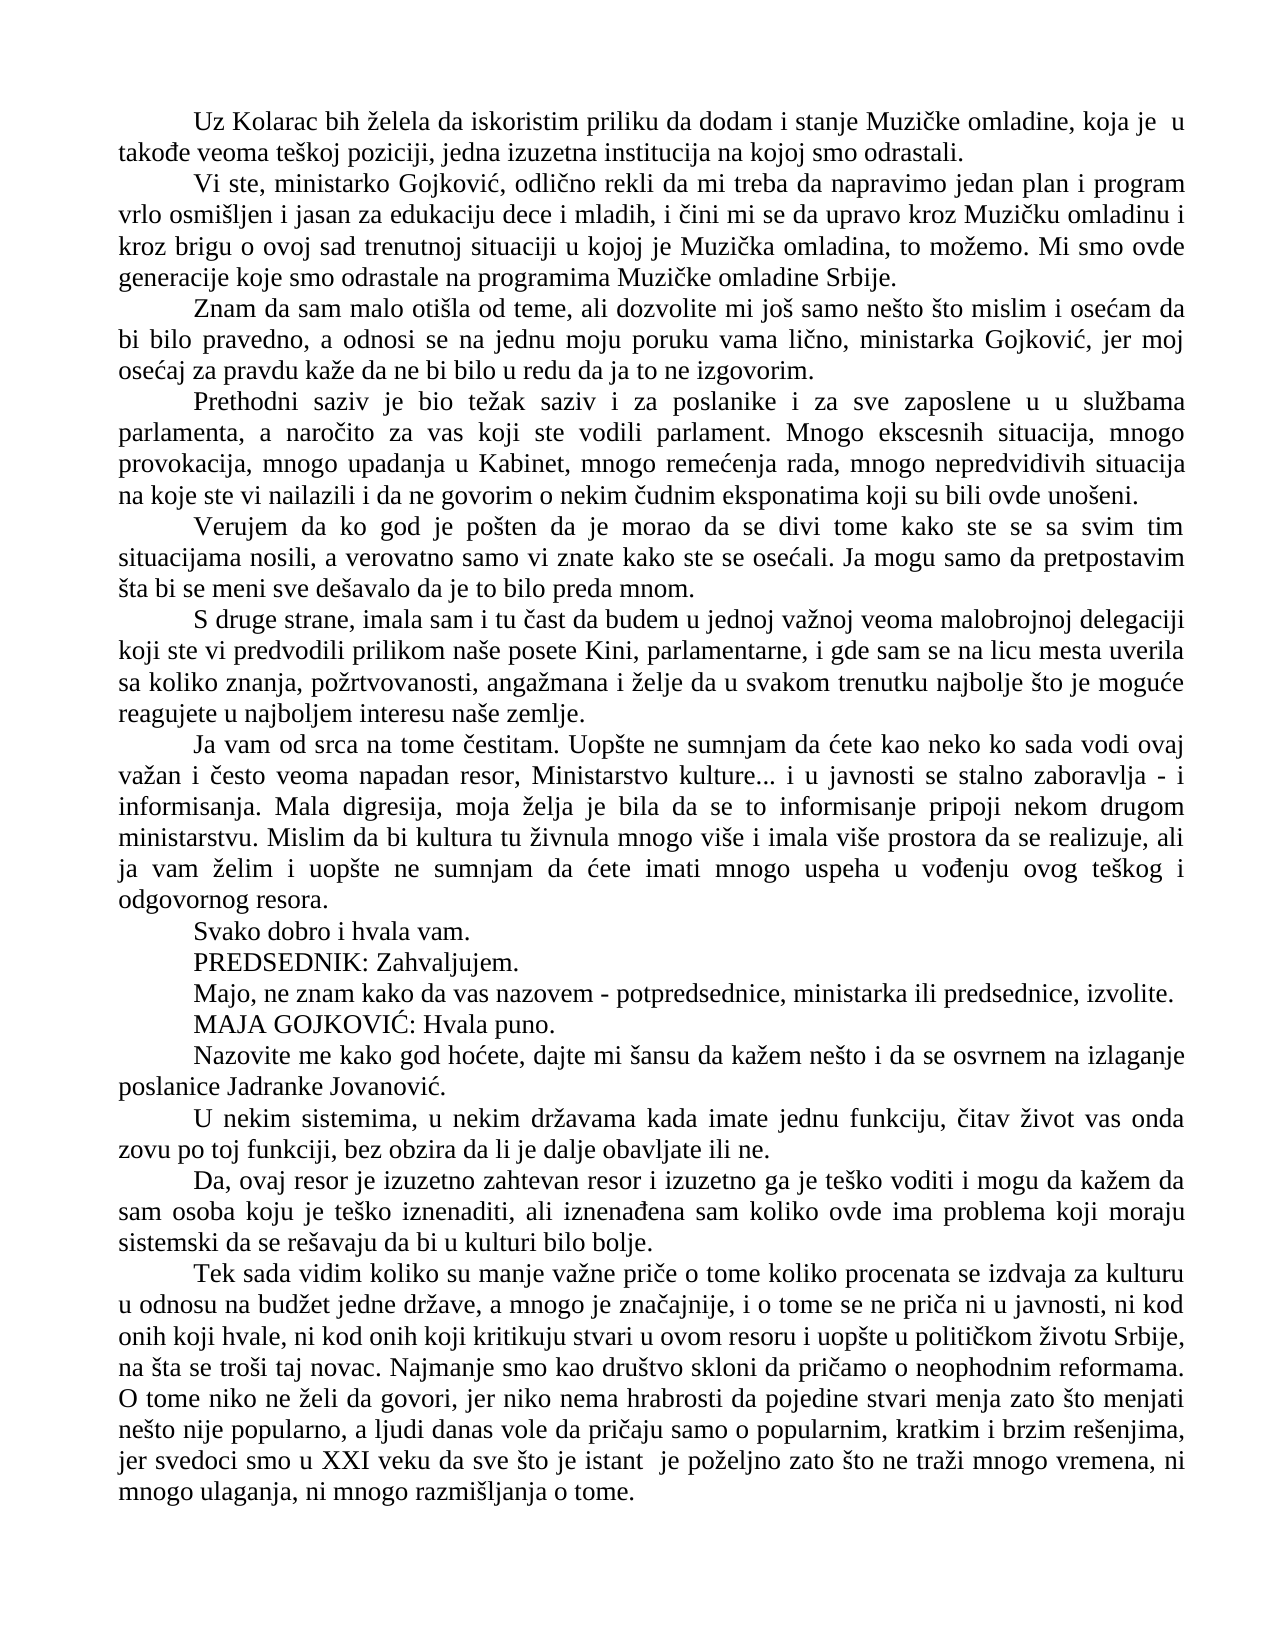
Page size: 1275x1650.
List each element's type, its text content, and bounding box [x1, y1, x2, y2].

text Verujem da ko god je pošten da je morao da se divi tome kako ste se sa svim tim situacijama nosili, a verovatno samo vi znate kako ste se osećali. Ja mogu samo da pretpostavim šta bi se meni sve dešavalo da je to bilo preda mnom. [118, 510, 1186, 603]
text Prethodni saziv je bio težak saziv i za poslanike i za sve zaposlene u u službama parlamenta, a naročito za vas koji ste vodili parlament. Mnogo ekscesnih situacija, mnogo provokacija, mnogo upadanja u Kabinet, mnogo remećenja rada, mnogo nepredvidivih situacija na koje ste vi nailazili i da ne govorim o nekim čudnim eksponatima koji su bili ovde unošeni. [118, 385, 1186, 510]
text Znam da sam malo otišla od teme, ali dozvolite mi još samo nešto što mislim i osećam da bi bilo pravedno, a odnosi se na jednu moju poruku vama lično, ministarka Gojković, jer moj osećaj za pravdu kaže da ne bi bilo u redu da ja to ne izgovorim. [118, 292, 1186, 385]
text Svako dobro i hvala vam. [118, 915, 1186, 946]
text PREDSEDNIK: Zahvaljujem. [118, 946, 1186, 977]
text Vi ste, ministarko Gojković, odlično rekli da mi treba da napravimo jedan plan i program vrlo osmišljen i jasan za edukaciju dece i mladih, i čini mi se da upravo kroz Muzičku omladinu i kroz brigu o ovoj sad trenutnoj situaciji u kojoj je Muzička omladina, to možemo. Mi smo ovde generacije koje smo odrastale na programima Muzičke omladine Srbije. [118, 167, 1186, 292]
text Uz Kolarac bih želela da iskoristim priliku da dodam i stanje Muzičke omladine, koja je u takođe veoma teškoj poziciji, jedna izuzetna institucija na kojoj smo odrastali. [118, 105, 1186, 167]
text Da, ovaj resor je izuzetno zahtevan resor i izuzetno ga je teško voditi i mogu da kažem da sam osoba koju je teško iznenaditi, ali iznenađena sam koliko ovde ima problema koji moraju sistemski da se rešavaju da bi u kulturi bilo bolje. [118, 1164, 1186, 1257]
text U nekim sistemima, u nekim državama kada imate jednu funkciju, čitav život vas onda zovu po toj funkciji, bez obzira da li je dalje obavljate ili ne. [118, 1102, 1186, 1164]
text Majo, ne znam kako da vas nazovem - potpredsednice, ministarka ili predsednice, izvolite. [118, 977, 1186, 1008]
text Ja vam od srca na tome čestitam. Uopšte ne sumnjam da ćete kao neko ko sada vodi ovaj važan i često veoma napadan resor, Ministarstvo kulture... i u javnosti se stalno zaboravlja - i informisanja. Mala digresija, moja želja je bila da se to informisanje pripoji nekom drugom ministarstvu. Mislim da bi kultura tu živnula mnogo više i imala više prostora da se realizuje, ali ja vam želim i uopšte ne sumnjam da ćete imati mnogo uspeha u vođenju ovog teškog i odgovornog resora. [118, 728, 1186, 915]
text MAJA GOJKOVIĆ: Hvala puno. [118, 1008, 1186, 1039]
text Nazovite me kako god hoćete, dajte mi šansu da kažem nešto i da se osvrnem na izlaganje poslanice Jadranke Jovanović. [118, 1039, 1186, 1102]
text S druge strane, imala sam i tu čast da budem u jednoj važnoj veoma malobrojnoj delegaciji koji ste vi predvodili prilikom naše posete Kini, parlamentarne, i gde sam se na licu mesta uverila sa koliko znanja, požrtvovanosti, angažmana i želje da u svakom trenutku najbolje što je moguće reagujete u najboljem interesu naše zemlje. [118, 603, 1186, 728]
text Tek sada vidim koliko su manje važne priče o tome koliko procenata se izdvaja za kulturu u odnosu na budžet jedne države, a mnogo je značajnije, i o tome se ne priča ni u javnosti, ni kod onih koji hvale, ni kod onih koji kritikuju stvari u ovom resoru i uopšte u političkom životu Srbije, na šta se troši taj novac. Najmanje smo kao društvo skloni da pričamo o neophodnim reformama. O tome niko ne želi da govori, jer niko nema hrabrosti da pojedine stvari menja zato što menjati nešto nije popularno, a ljudi danas vole da pričaju samo o popularnim, kratkim i brzim rešenjima, jer svedoci smo u XXI veku da sve što je istant je poželjno zato što ne traži mnogo vremena, ni mnogo ulaganja, ni mnogo razmišljanja o tome. [118, 1257, 1186, 1507]
